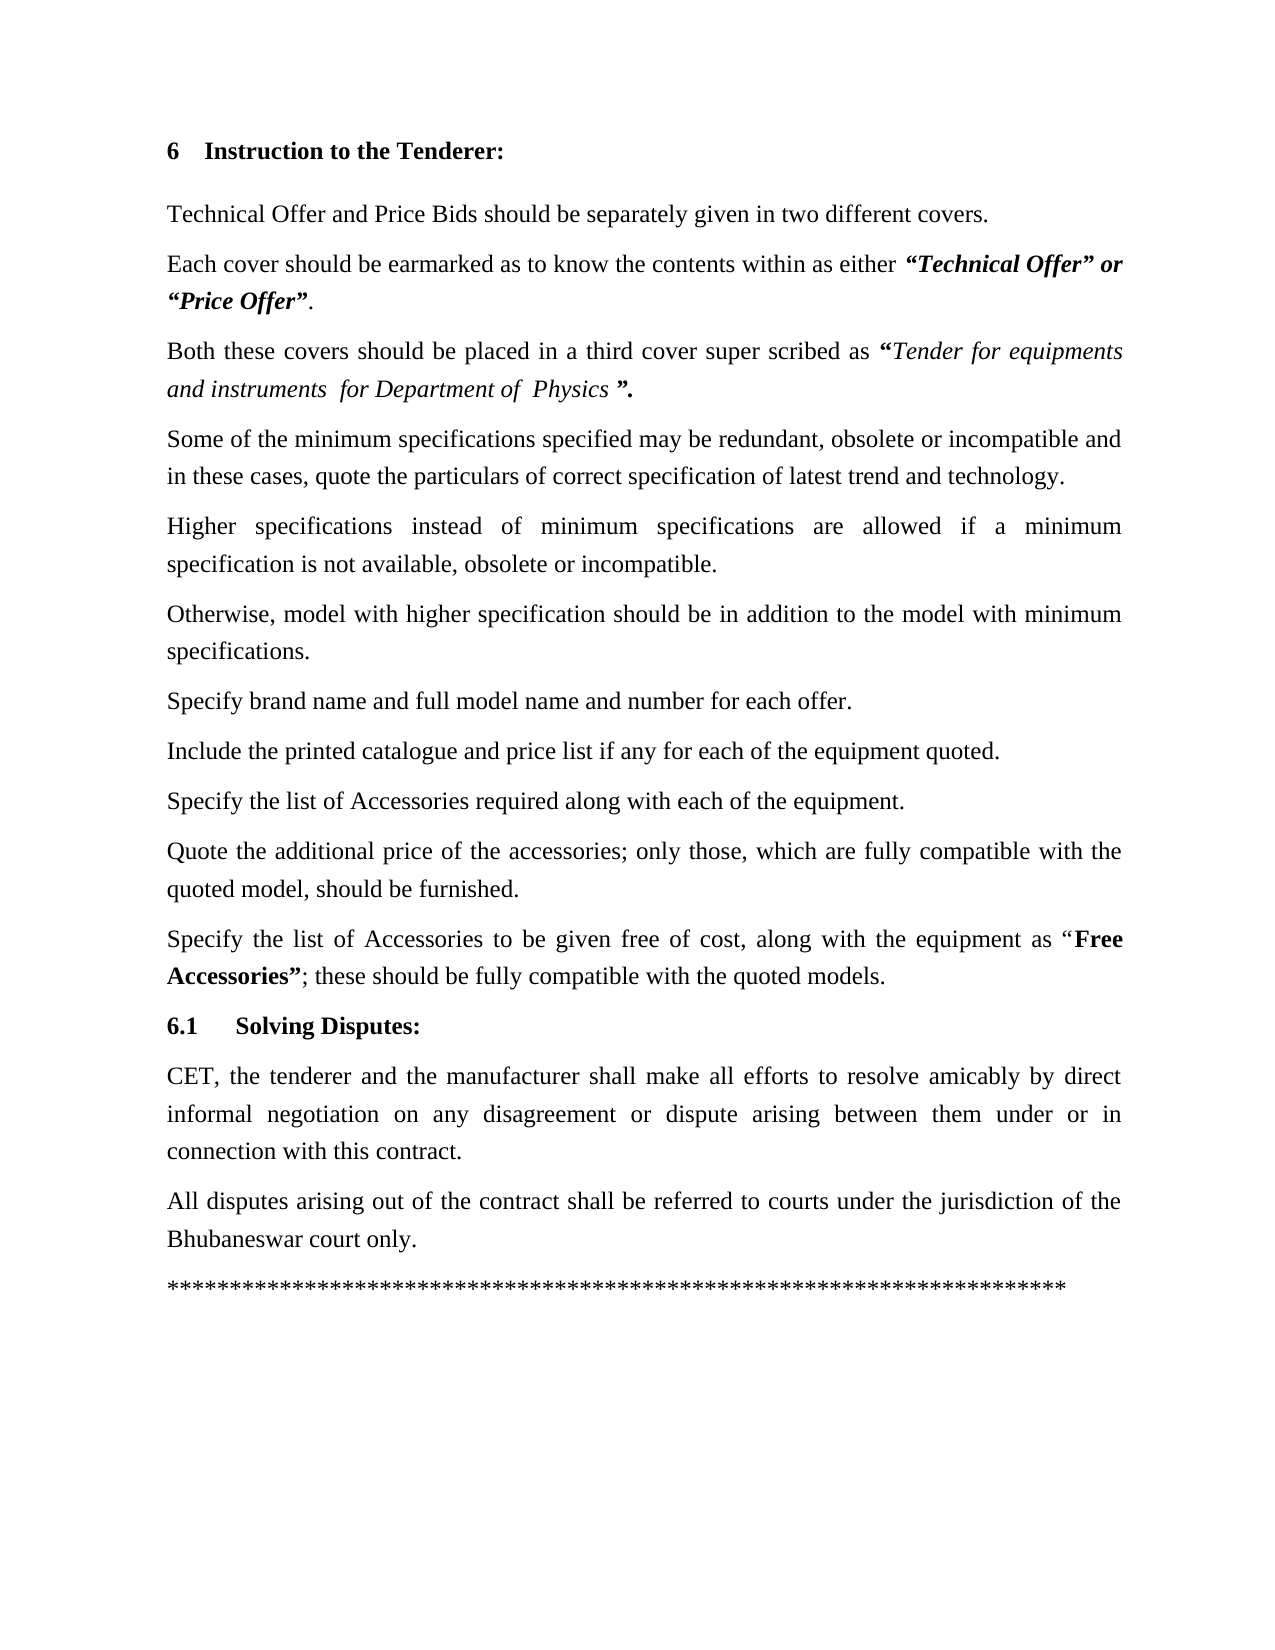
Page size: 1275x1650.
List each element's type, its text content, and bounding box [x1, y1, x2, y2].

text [167, 1265, 1123, 1303]
text Otherwise, model with higher specification should be in addition to the model with minimum specifications. [167, 590, 1123, 665]
text Each cover should be earmarked as to know the contents within as either “Technical Offer” or “Price Offer”. [167, 240, 1123, 315]
text Technical Offer and Price Bids should be separately given in two different covers. [167, 190, 1123, 228]
text All disputes arising out of the contract shall be referred to courts under the jurisdiction of the Bhubaneswar court only. [167, 1178, 1123, 1253]
text Quote the additional price of the accessories; only those, which are fully compatible with the quoted model, should be furnished. [167, 828, 1123, 903]
text Specify the list of Accessories to be given free of cost, along with the equipment as “Free Accessories”; these should be fully compatible with the quoted models. [167, 915, 1123, 990]
subtitle Instruction to the Tenderer: [167, 128, 1123, 165]
text CET, the tenderer and the manufacturer shall make all efforts to resolve amicably by direct informal negotiation on any disagreement or dispute arising between them under or in connection with this contract. [167, 1053, 1123, 1165]
text Both these covers should be placed in a third cover super scribed as “Tender for equipments and instruments for Department of Physics ”. [167, 328, 1123, 403]
text Specify the list of Accessories required along with each of the equipment. [167, 778, 1123, 815]
text Include the printed catalogue and price list if any for each of the equipment quoted. [167, 728, 1123, 765]
text Some of the minimum specifications specified may be redundant, obsolete or incompatible and in these cases, quote the particulars of correct specification of latest trend and technology. [167, 415, 1123, 490]
text 6.1 Solving Disputes: [167, 1003, 1123, 1040]
text Higher specifications instead of minimum specifications are allowed if a minimum specification is not available, obsolete or incompatible. [167, 503, 1123, 578]
text Specify brand name and full model name and number for each offer. [167, 678, 1123, 715]
